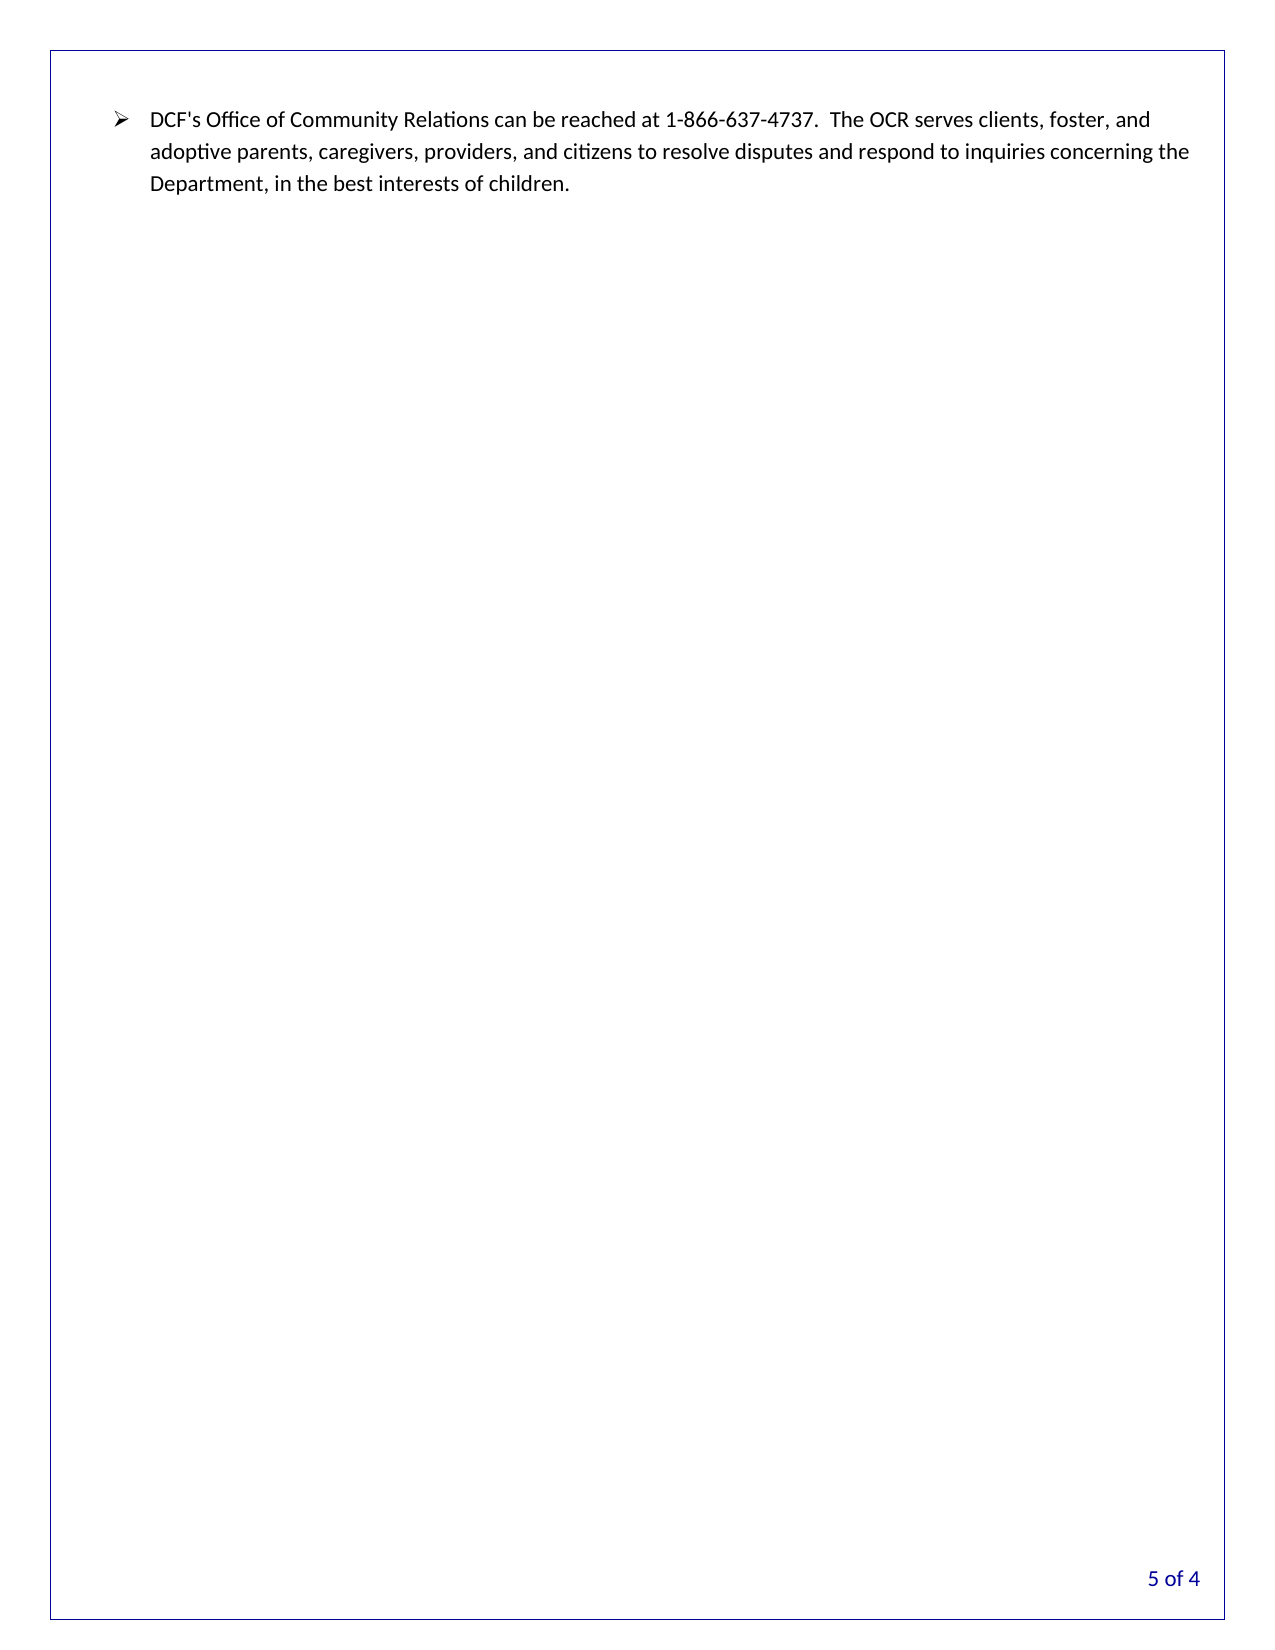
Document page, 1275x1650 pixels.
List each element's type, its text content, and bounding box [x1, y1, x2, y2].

list DCF's Office of Community Relations can be reached at 1-866-637-4737. The OCR serves clients, foster, and adoptive parents, caregivers, providers, and citizens to resolve disputes and respond to inquiries concerning the Department, in the best interests of children. [112, 105, 1200, 197]
